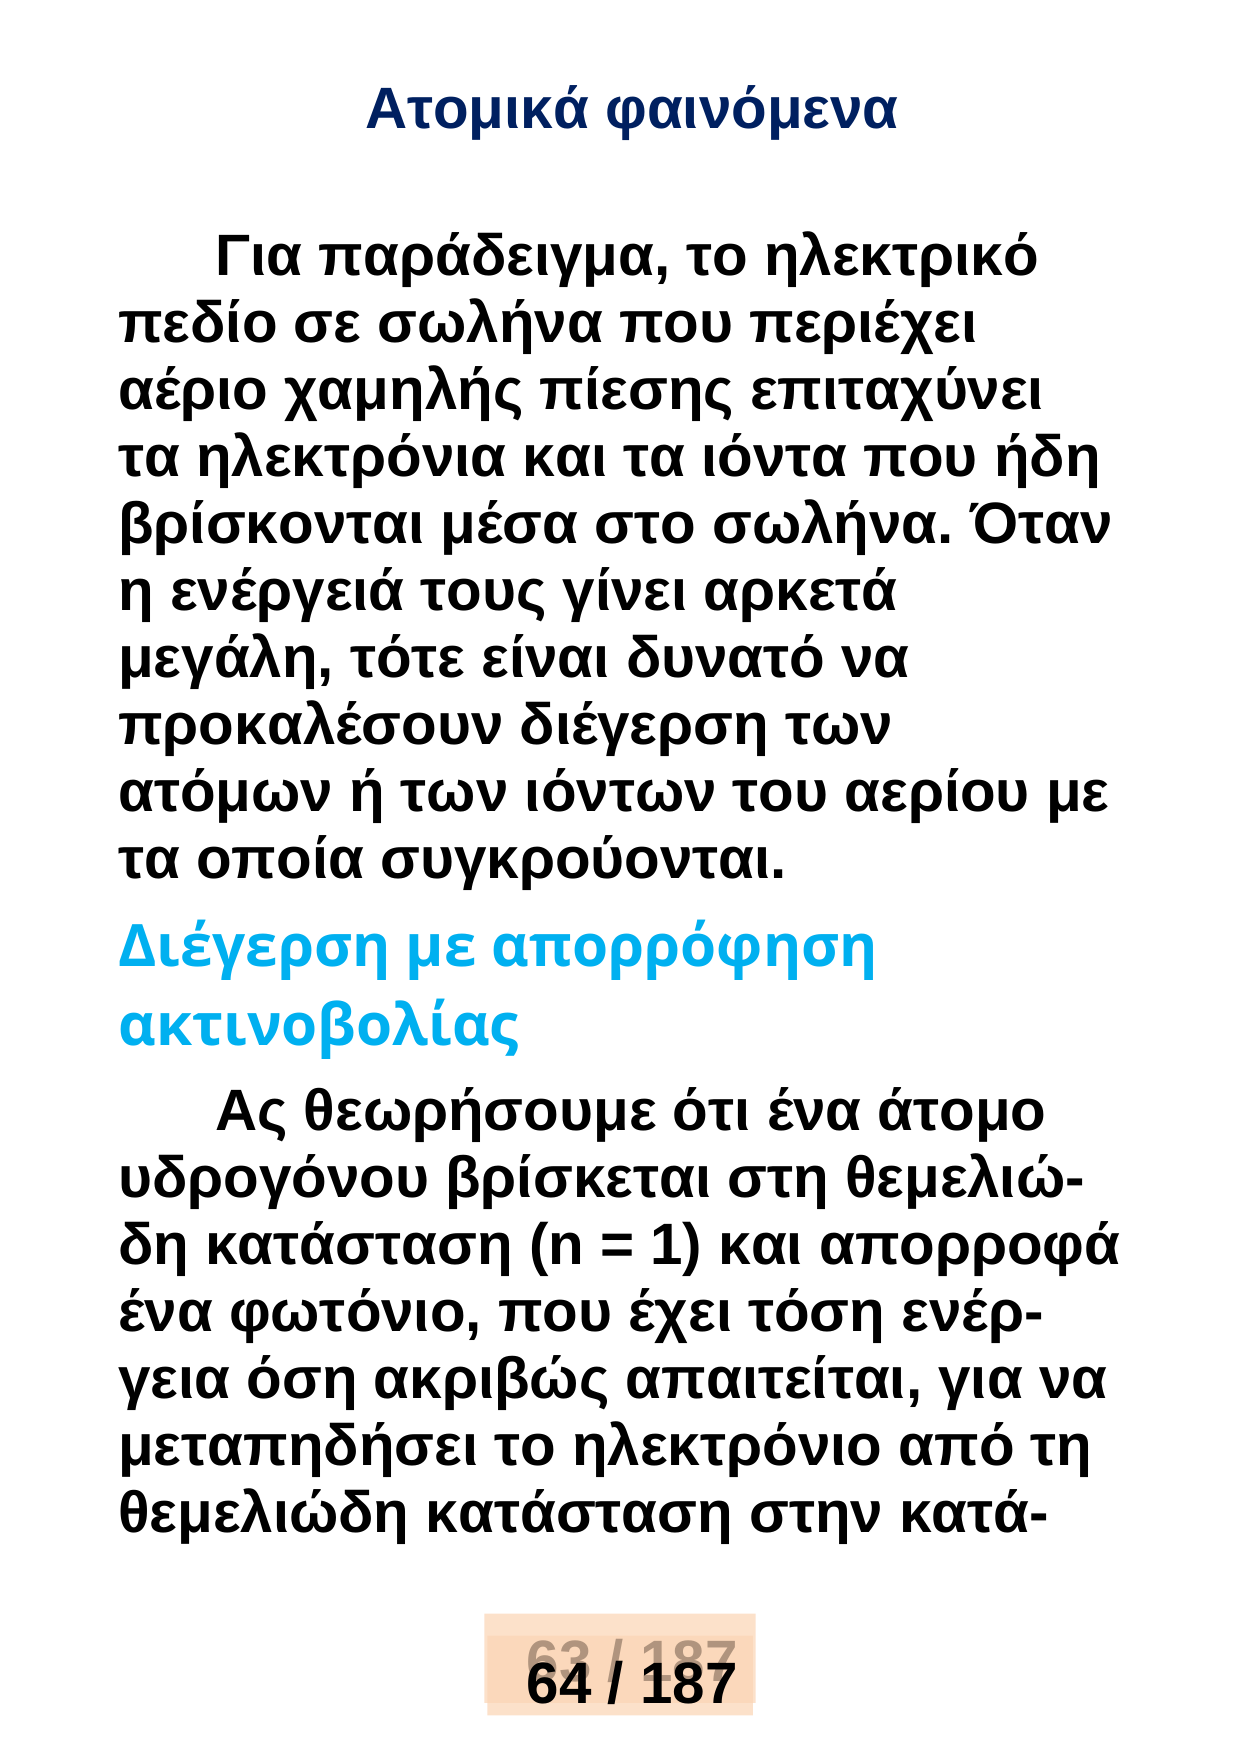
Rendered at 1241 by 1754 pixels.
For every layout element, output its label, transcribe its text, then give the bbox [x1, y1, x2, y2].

text Για παράδειγμα, το ηλεκτρικό πεδίο σε σωλήνα που περιέχει αέριο χαμηλής πίεσης επιταχύνει τα ηλεκτρόνια και τα ιόντα που ήδη βρίσκονται μέσα στο σωλήνα. Όταν η ενέργειά τους γίνει αρκετά μεγάλη, τότε είναι δυνατό να προκαλέσουν διέγερση των ατόμων ή των ιόντων του αερίου με τα οποία συγκρούονται. [118, 221, 1122, 891]
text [118, 1075, 1122, 1545]
text Διέγερση με απορρόφηση ακτινοβολίας [118, 904, 1122, 1063]
